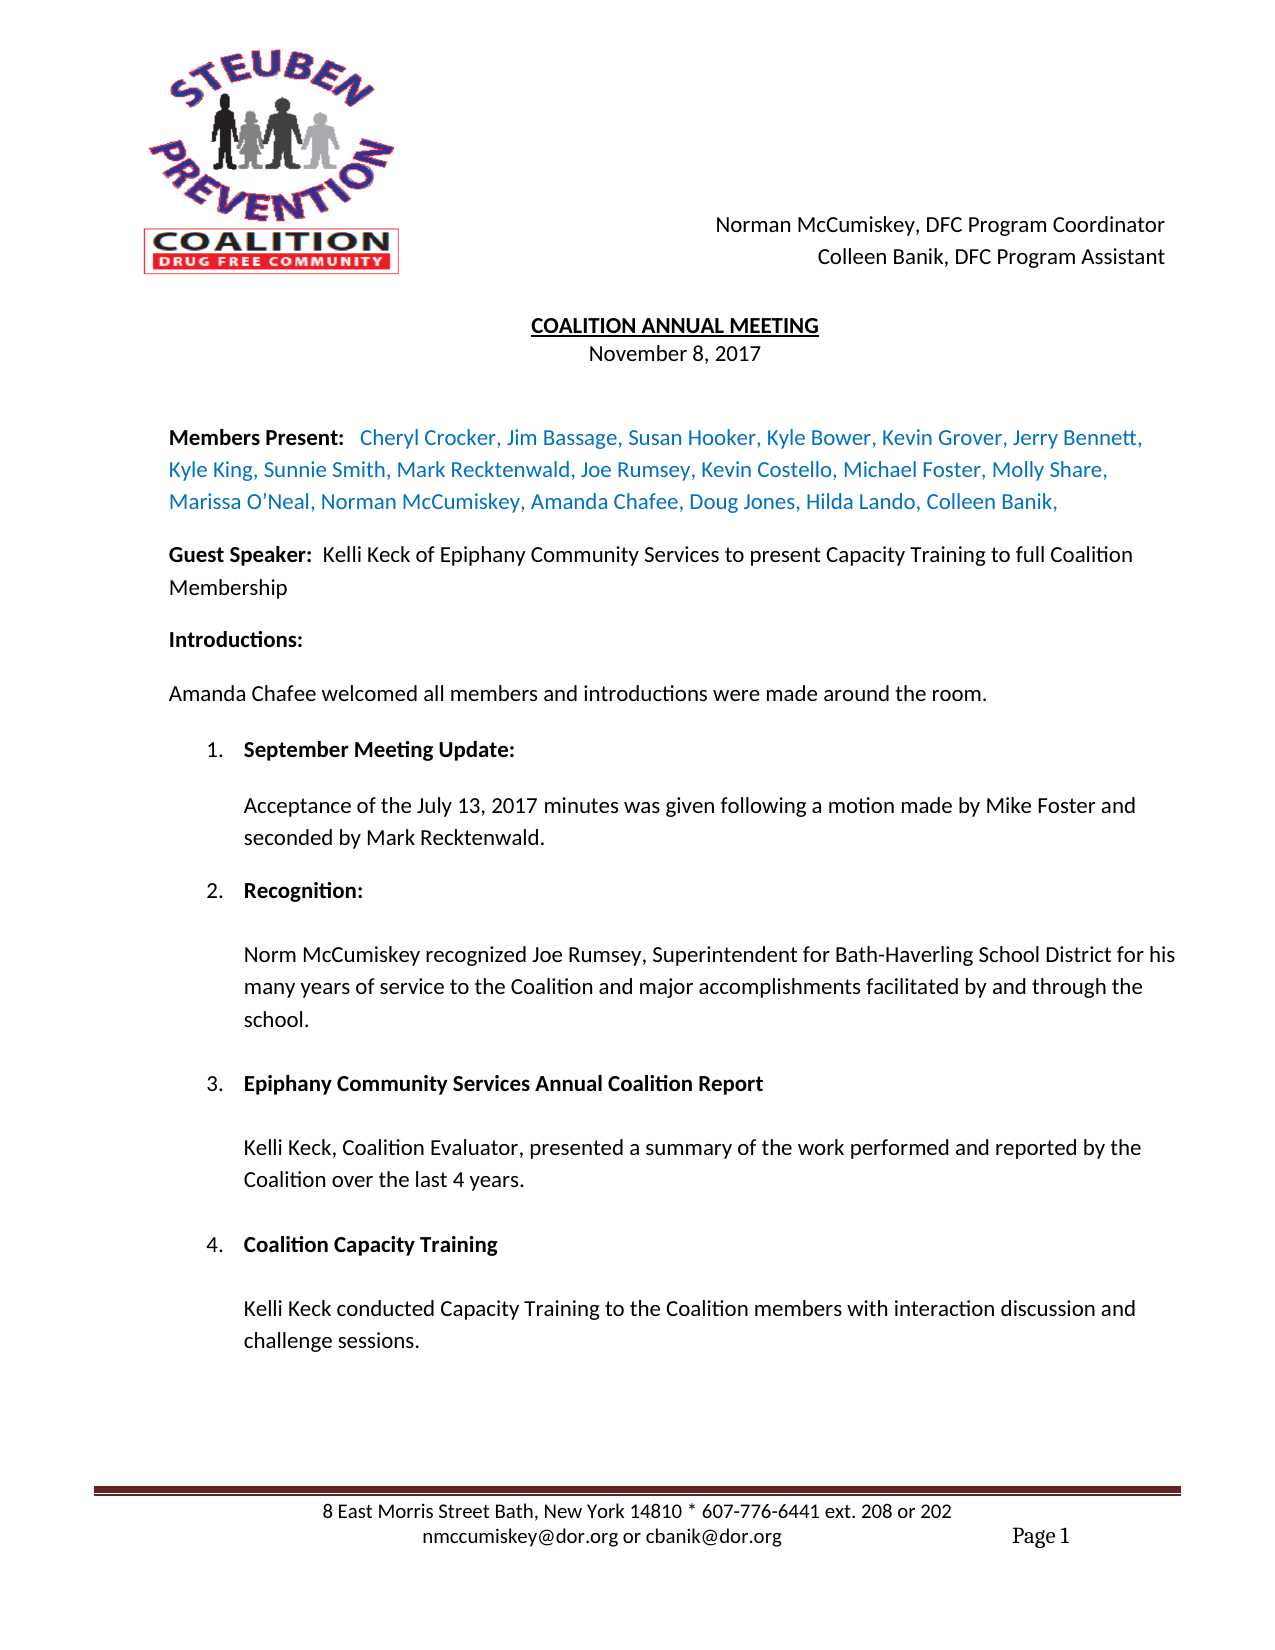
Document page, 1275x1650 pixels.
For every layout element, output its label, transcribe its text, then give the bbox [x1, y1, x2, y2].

list November 8, 2017 [169, 339, 1181, 367]
list Epiphany Community Services Annual Coalition Report [206, 1069, 1181, 1097]
text Amanda Chafee welcomed all members and introductions were made around the room. [94, 679, 1181, 707]
text Members Present: Cheryl Crocker, Jim Bassage, Susan Hooker, Kyle Bower, Kevin Grover, Jerry Bennett, Kyle King, Sunnie Smith, Mark Recktenwald, Joe Rumsey, Kevin Costello, Michael Foster, Molly Share, Marissa O’Neal, Norman McCumiskey, Amanda Chafee, Doug Jones, Hilda Lando, Colleen Banik, [169, 423, 1181, 515]
text Acceptance of the July 13, 2017 minutes was given following a motion made by Mike Foster and seconded by Mark Recktenwald. [244, 791, 1181, 851]
list Kelli Keck conducted Capacity Training to the Coalition members with interaction discussion and challenge sessions. [244, 1294, 1181, 1354]
list Kelli Keck, Coalition Evaluator, presented a summary of the work performed and reported by the Coalition over the last 4 years. [244, 1133, 1181, 1194]
list COALITION ANNUAL MEETING [169, 311, 1181, 339]
list Coalition Capacity Training [206, 1230, 1181, 1258]
list Recognition: [206, 876, 1181, 904]
list Norm McCumiskey recognized Joe Rumsey, Superintendent for Bath-Haverling School District for his many years of service to the Coalition and major accomplishments facilitated by and through the school. [244, 940, 1181, 1033]
list September Meeting Update: [206, 735, 1181, 763]
text Guest Speaker: Kelli Keck of Epiphany Community Services to present Capacity Training to full Coalition Membership [169, 540, 1181, 601]
text Introductions: [169, 626, 1181, 654]
